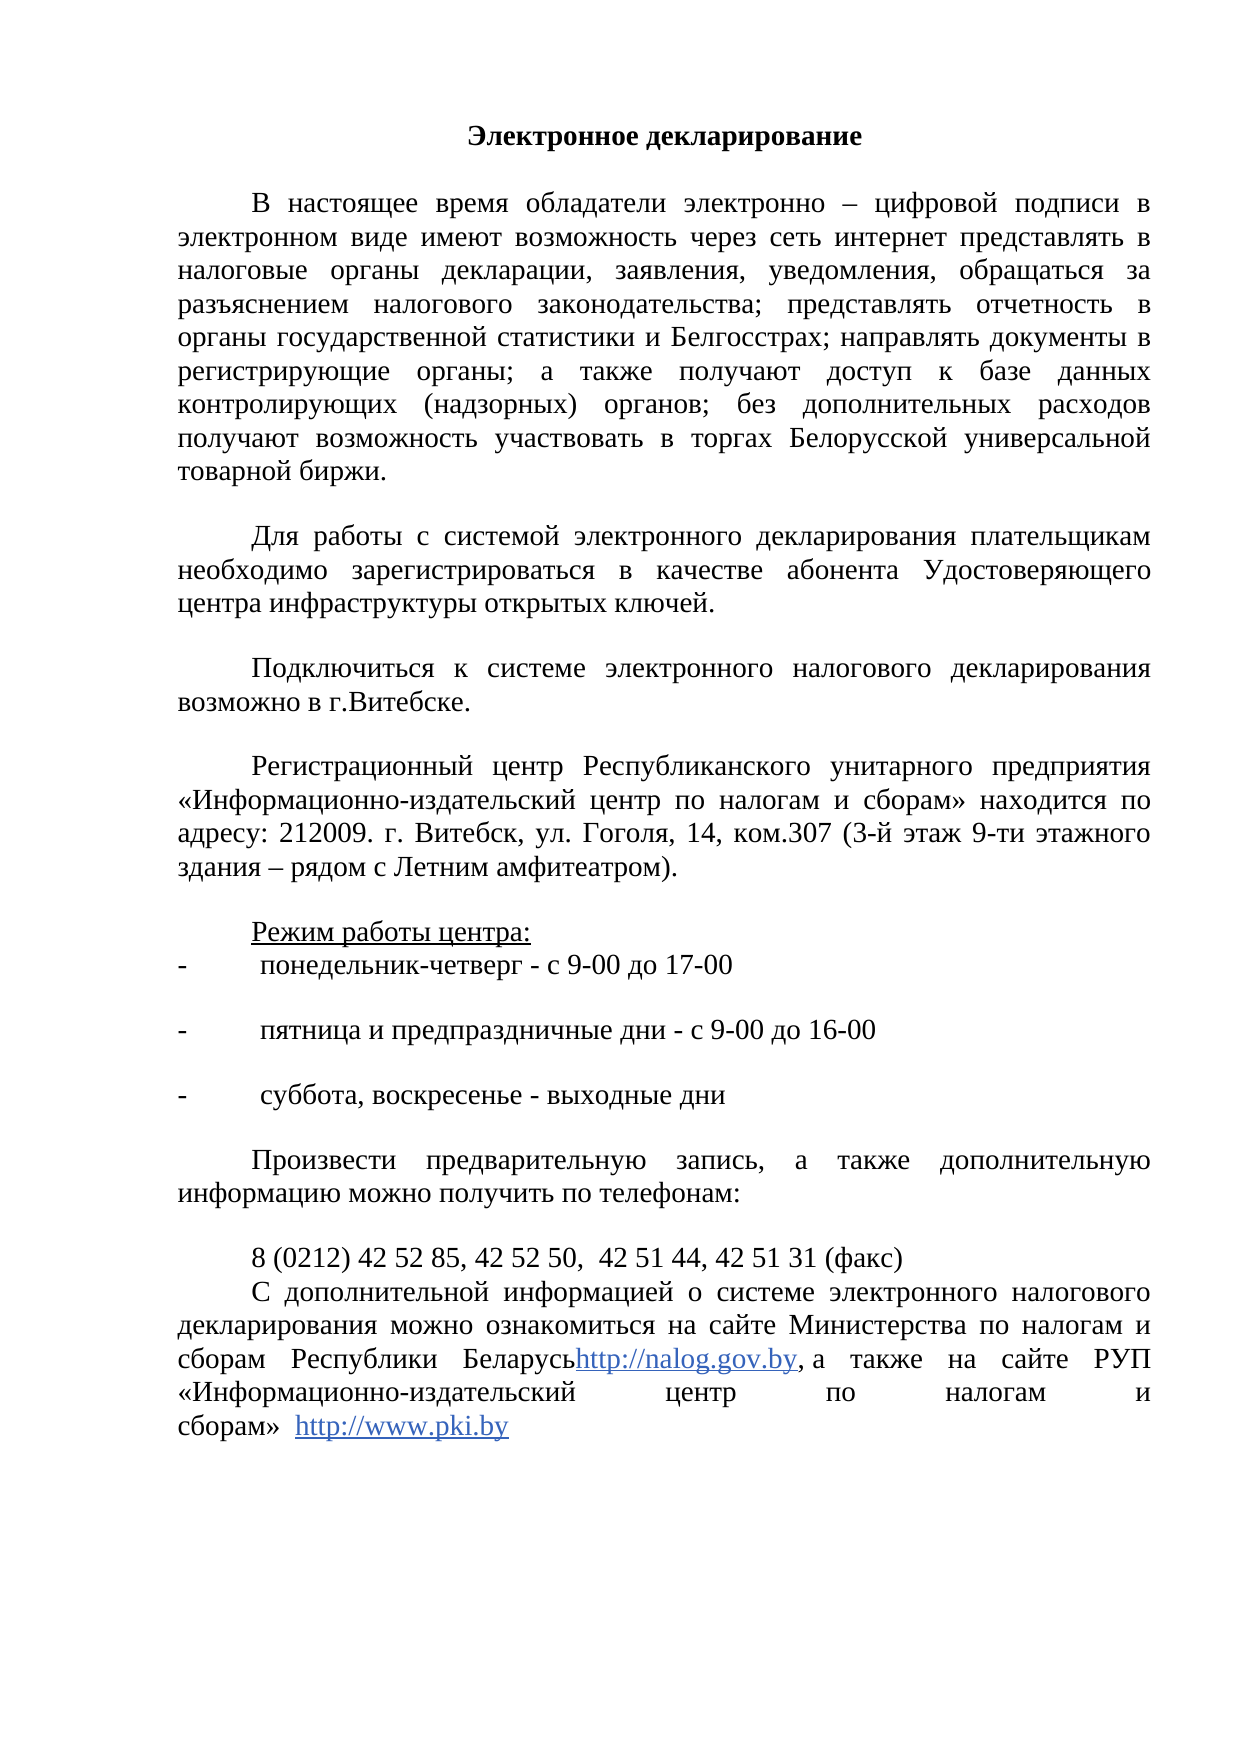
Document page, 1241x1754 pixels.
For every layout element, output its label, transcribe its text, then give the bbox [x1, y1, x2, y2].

text С дополнительной информацией о системе электронного налогового декларирования можно ознакомиться на сайте Министерства по налогам и сборам Республики Беларусьhttp://nalog.gov.by, а также на сайте РУП «Информационно-издательский центр по налогам и сборам» http://www.pki.by [177, 1274, 1152, 1441]
text Для работы с системой электронного декларирования плательщикам необходимо зарегистрироваться в качестве абонента Удостоверяющего центра инфраструктуры открытых ключей. [177, 518, 1152, 619]
text 8 (0212) 42 52 85, 42 52 50, 42 51 44, 42 51 31 (факс) [177, 1240, 1152, 1274]
text Произвести предварительную запись, а также дополнительную информацию можно получить по телефонам: [177, 1142, 1152, 1209]
text Подключиться к системе электронного налогового декларирования возможно в г.Витебске. [177, 650, 1152, 717]
text Регистрационный центр Республиканского унитарного предприятия «Информационно-издательский центр по налогам и сборам» находится по адресу: 212009. г. Витебск, ул. Гоголя, 14, ком.307 (3-й этаж 9-ти этажного здания – рядом с Летним амфитеатром). [177, 748, 1152, 883]
text Электронное декларирование [177, 118, 1152, 152]
text - суббота, воскресенье - выходные дни [177, 1077, 1152, 1111]
text Режим работы центра: [177, 914, 1152, 947]
text - понедельник-четверг - с 9-00 до 17-00 [177, 947, 1152, 981]
text - пятница и предпраздничные дни - с 9-00 до 16-00 [177, 1012, 1152, 1046]
text В настоящее время обладатели электронно – цифровой подписи в электронном виде имеют возможность через сеть интернет представлять в налоговые органы декларации, заявления, уведомления, обращаться за разъяснением налогового законодательства; представлять отчетность в органы государственной статистики и Белгосстрах; направлять документы в регистрирующие органы; а также получают доступ к базе данных контролирующих (надзорных) органов; без дополнительных расходов получают возможность участвовать в торгах Белорусской универсальной товарной биржи. [177, 185, 1152, 487]
